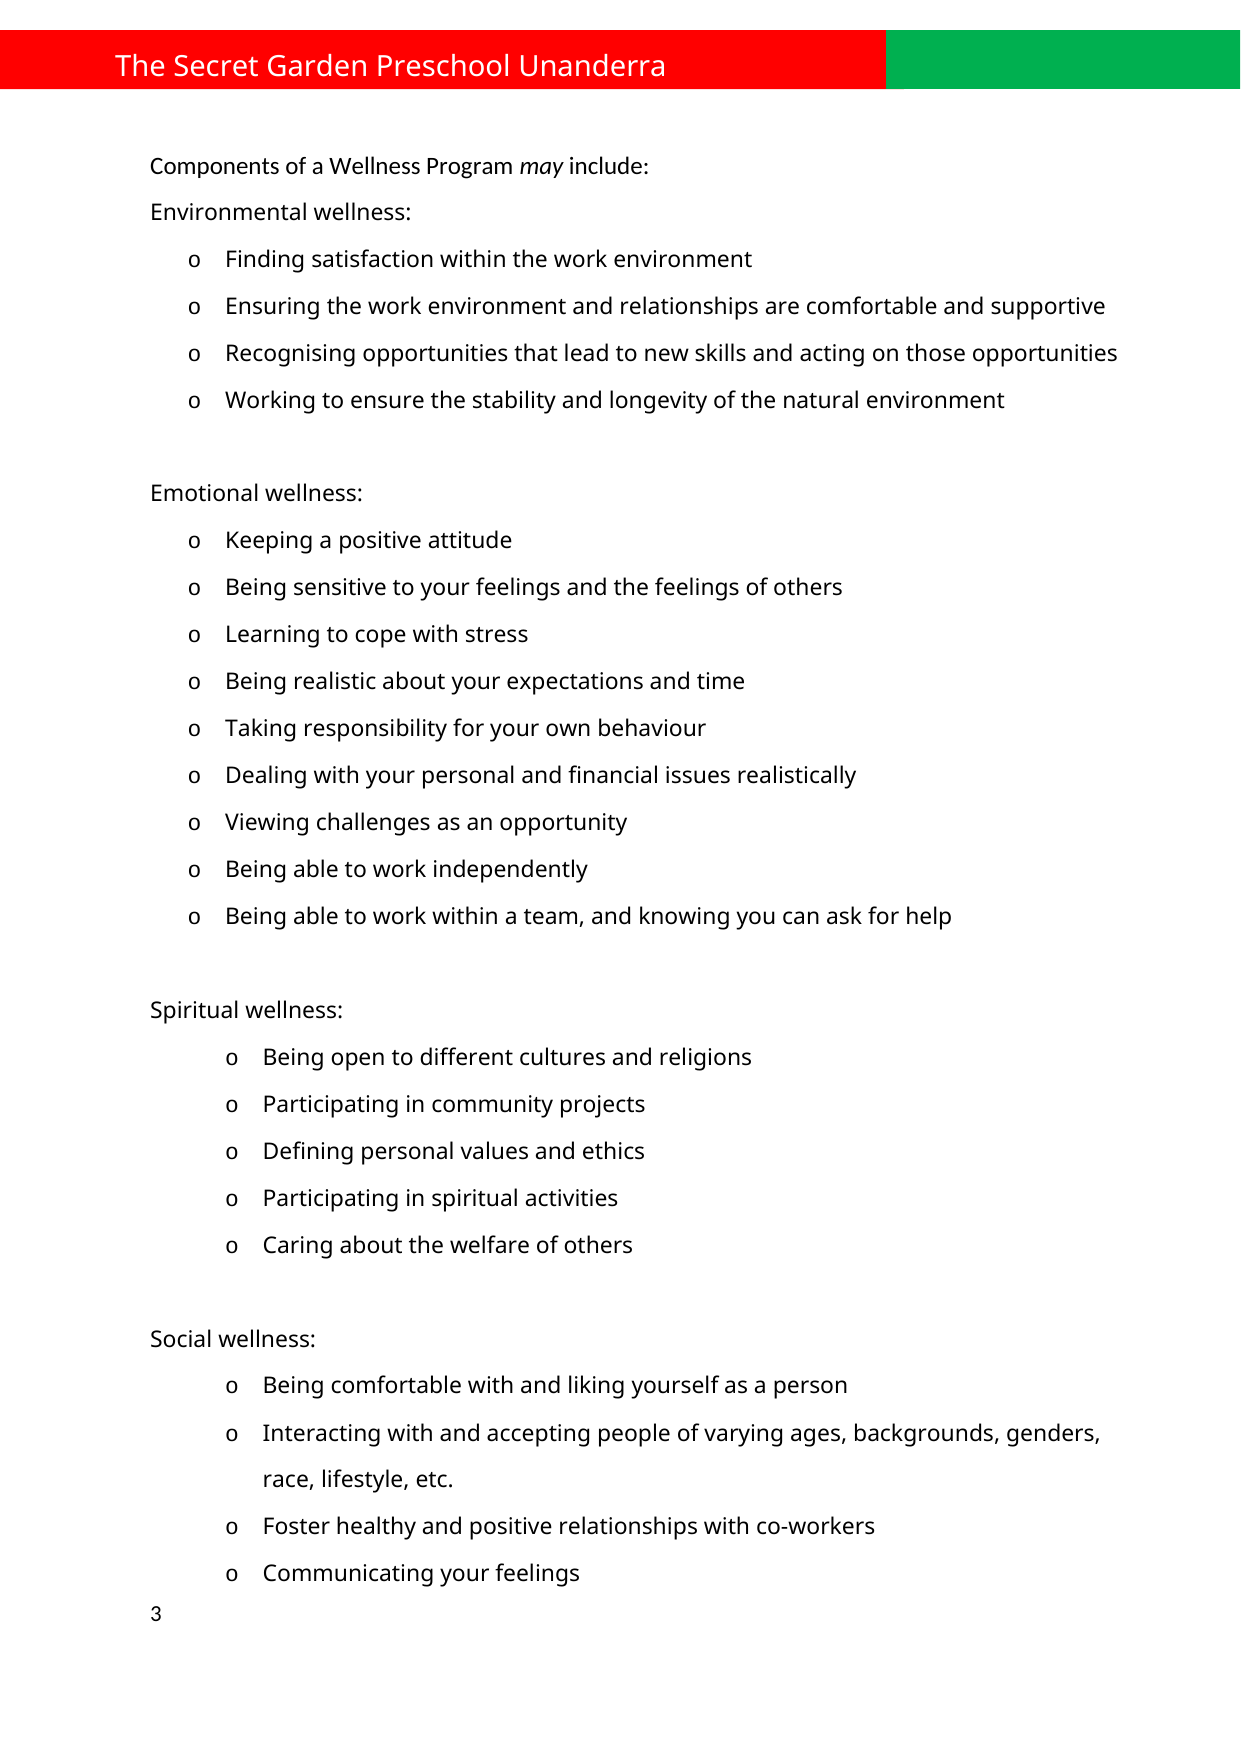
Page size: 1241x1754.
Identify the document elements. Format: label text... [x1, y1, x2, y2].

list Being able to work within a team, and knowing you can ask for help [187, 900, 1122, 931]
list Viewing challenges as an opportunity [187, 806, 1122, 837]
list Participating in spiritual activities [225, 1182, 1122, 1213]
list Participating in community projects [225, 1088, 1122, 1119]
list Recognising opportunities that lead to new skills and acting on those opportunities [187, 337, 1122, 368]
text Social wellness: [150, 1323, 1122, 1354]
list Being comfortable with and liking yourself as a person [225, 1369, 1122, 1401]
text Emotional wellness: [150, 477, 1122, 509]
list Defining personal values and ethics [225, 1135, 1122, 1166]
list Being sensitive to your feelings and the feelings of others [187, 571, 1122, 603]
list Foster healthy and positive relationships with co-workers [225, 1510, 1122, 1542]
text Components of a Wellness Program may include: [150, 150, 1122, 181]
list Communicating your feelings [225, 1557, 1122, 1589]
list Caring about the welfare of others [225, 1229, 1122, 1260]
list Learning to cope with stress [187, 618, 1122, 649]
text Spiritual wellness: [150, 994, 1122, 1025]
list Dealing with your personal and financial issues realistically [187, 759, 1122, 791]
list Interacting with and accepting people of varying ages, backgrounds, genders, race, lifestyle, etc. [225, 1416, 1122, 1495]
list Being open to different cultures and religions [225, 1041, 1122, 1072]
list Being realistic about your expectations and time [187, 665, 1122, 697]
list Taking responsibility for your own behaviour [187, 712, 1122, 743]
list Being able to work independently [187, 853, 1122, 884]
list Ensuring the work environment and relationships are comfortable and supportive [187, 289, 1122, 321]
list Keeping a positive attitude [187, 524, 1122, 556]
text Environmental wellness: [150, 196, 1122, 227]
list Finding satisfaction within the work environment [187, 243, 1122, 274]
list Working to ensure the stability and longevity of the natural environment [187, 383, 1122, 415]
